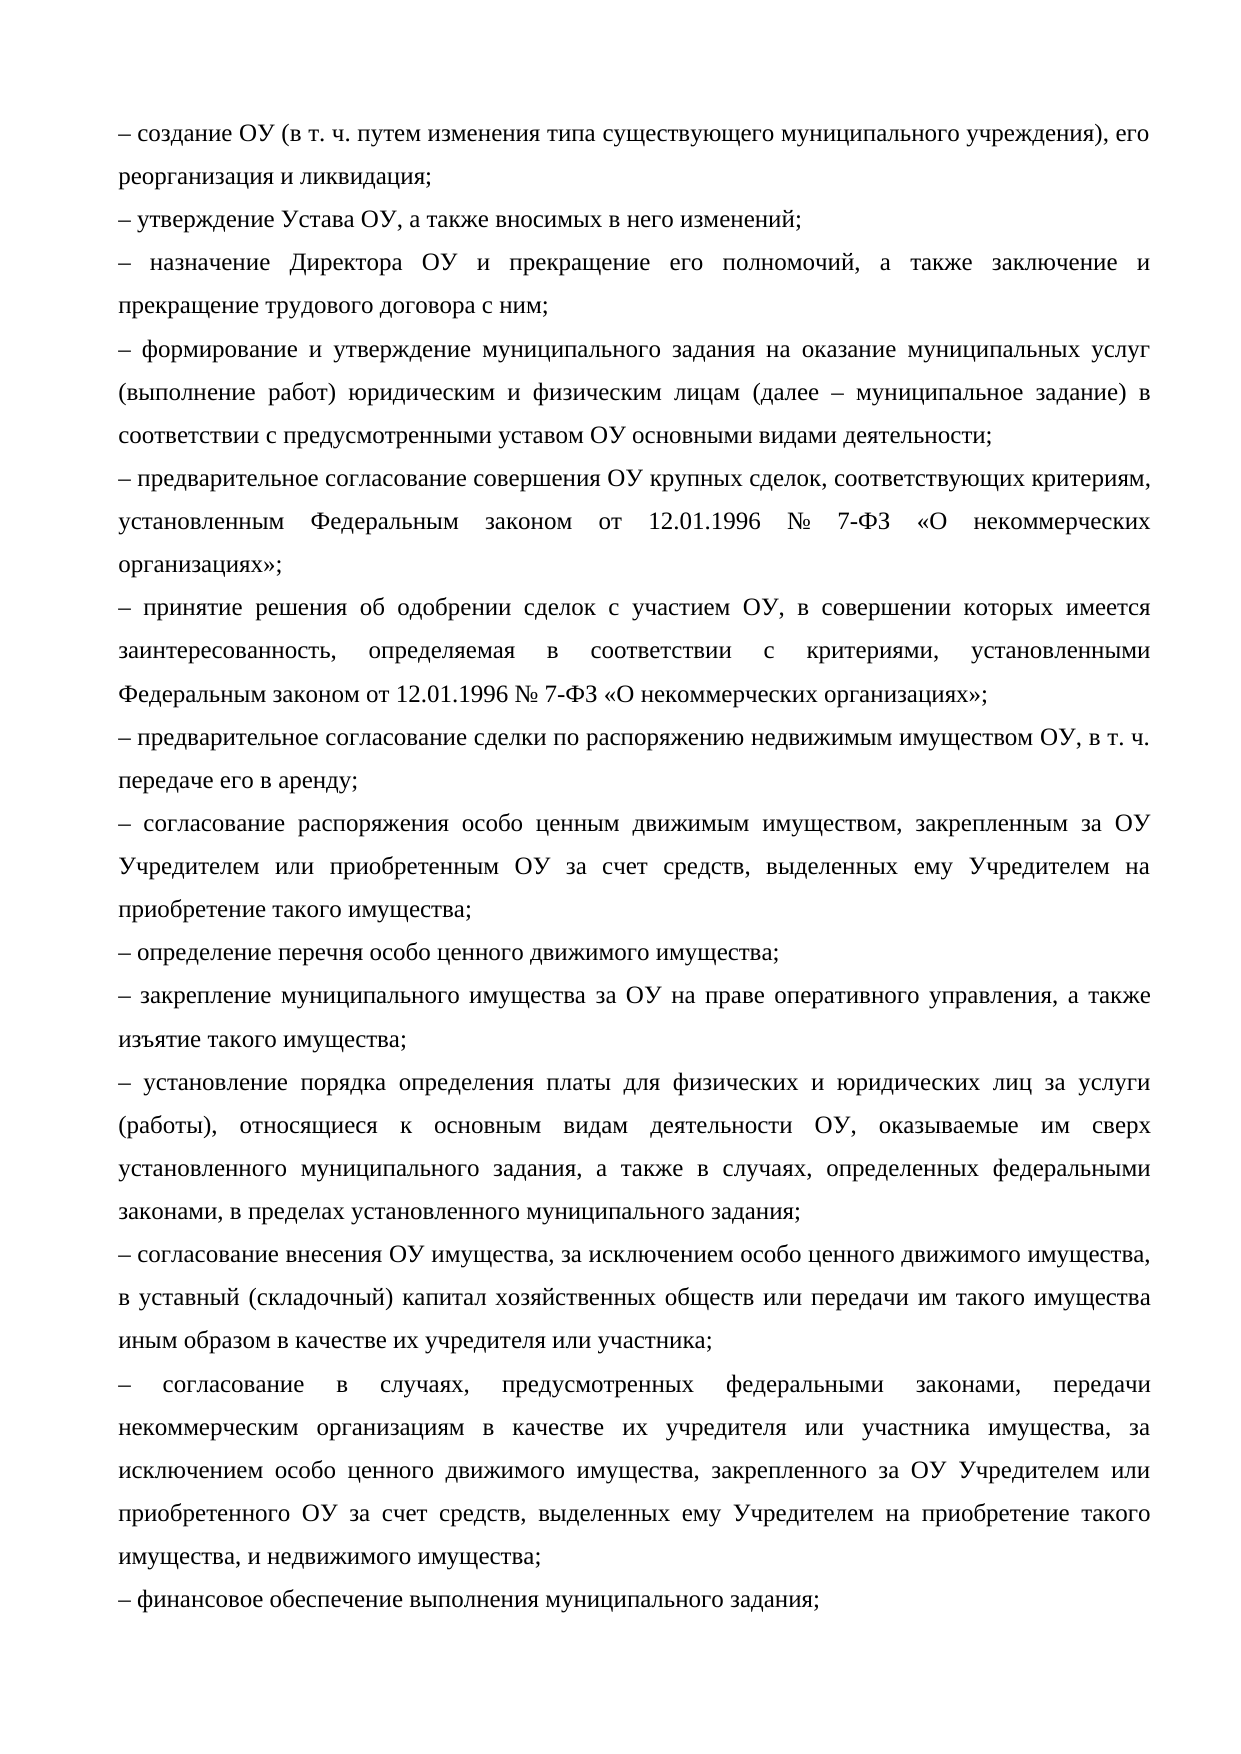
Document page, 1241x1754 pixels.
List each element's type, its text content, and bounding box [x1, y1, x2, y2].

text – назначение Директора ОУ и прекращение его полномочий, а также заключение и прекращение трудового договора с ним; [118, 247, 1152, 319]
text – утверждение Устава ОУ, а также вносимых в него изменений; [118, 204, 1152, 233]
text – определение перечня особо ценного движимого имущества; [118, 937, 1152, 966]
text – предварительное согласование совершения ОУ крупных сделок, соответствующих критериям, установленным Федеральным законом от 12.01.1996 № 7-ФЗ «О некоммерческих организациях»; [118, 463, 1152, 578]
text – согласование внесения ОУ имущества, за исключением особо ценного движимого имущества, в уставный (складочный) капитал хозяйственных обществ или передачи им такого имущества иным образом в качестве их учредителя или участника; [118, 1239, 1152, 1354]
text – создание ОУ (в т. ч. путем изменения типа существующего муниципального учреждения), его реорганизация и ликвидация; [118, 118, 1152, 190]
text – принятие решения об одобрении сделок с участием ОУ, в совершении которых имеется заинтересованность, определяемая в соответствии с критериями, установленными Федеральным законом от 12.01.1996 № 7-ФЗ «О некоммерческих организациях»; [118, 592, 1152, 707]
text – согласование в случаях, предусмотренных федеральными законами, передачи некоммерческим организациям в качестве их учредителя или участника имущества, за исключением особо ценного движимого имущества, закрепленного за ОУ Учредителем или приобретенного ОУ за счет средств, выделенных ему Учредителем на приобретение такого имущества, и недвижимого имущества; [118, 1369, 1152, 1570]
text – формирование и утверждение муниципального задания на оказание муниципальных услуг (выполнение работ) юридическим и физическим лицам (далее – муниципальное задание) в соответствии с предусмотренными уставом ОУ основными видами деятельности; [118, 334, 1152, 449]
text – предварительное согласование сделки по распоряжению недвижимым имуществом ОУ, в т. ч. передаче его в аренду; [118, 722, 1152, 794]
text – установление порядка определения платы для физических и юридических лиц за услуги (работы), относящиеся к основным видам деятельности ОУ, оказываемые им сверх установленного муниципального задания, а также в случаях, определенных федеральными законами, в пределах установленного муниципального задания; [118, 1067, 1152, 1225]
text – закрепление муниципального имущества за ОУ на праве оперативного управления, а также изъятие такого имущества; [118, 981, 1152, 1052]
text – финансовое обеспечение выполнения муниципального задания; [118, 1584, 1152, 1613]
text – согласование распоряжения особо ценным движимым имуществом, закрепленным за ОУ Учредителем или приобретенным ОУ за счет средств, выделенных ему Учредителем на приобретение такого имущества; [118, 808, 1152, 923]
